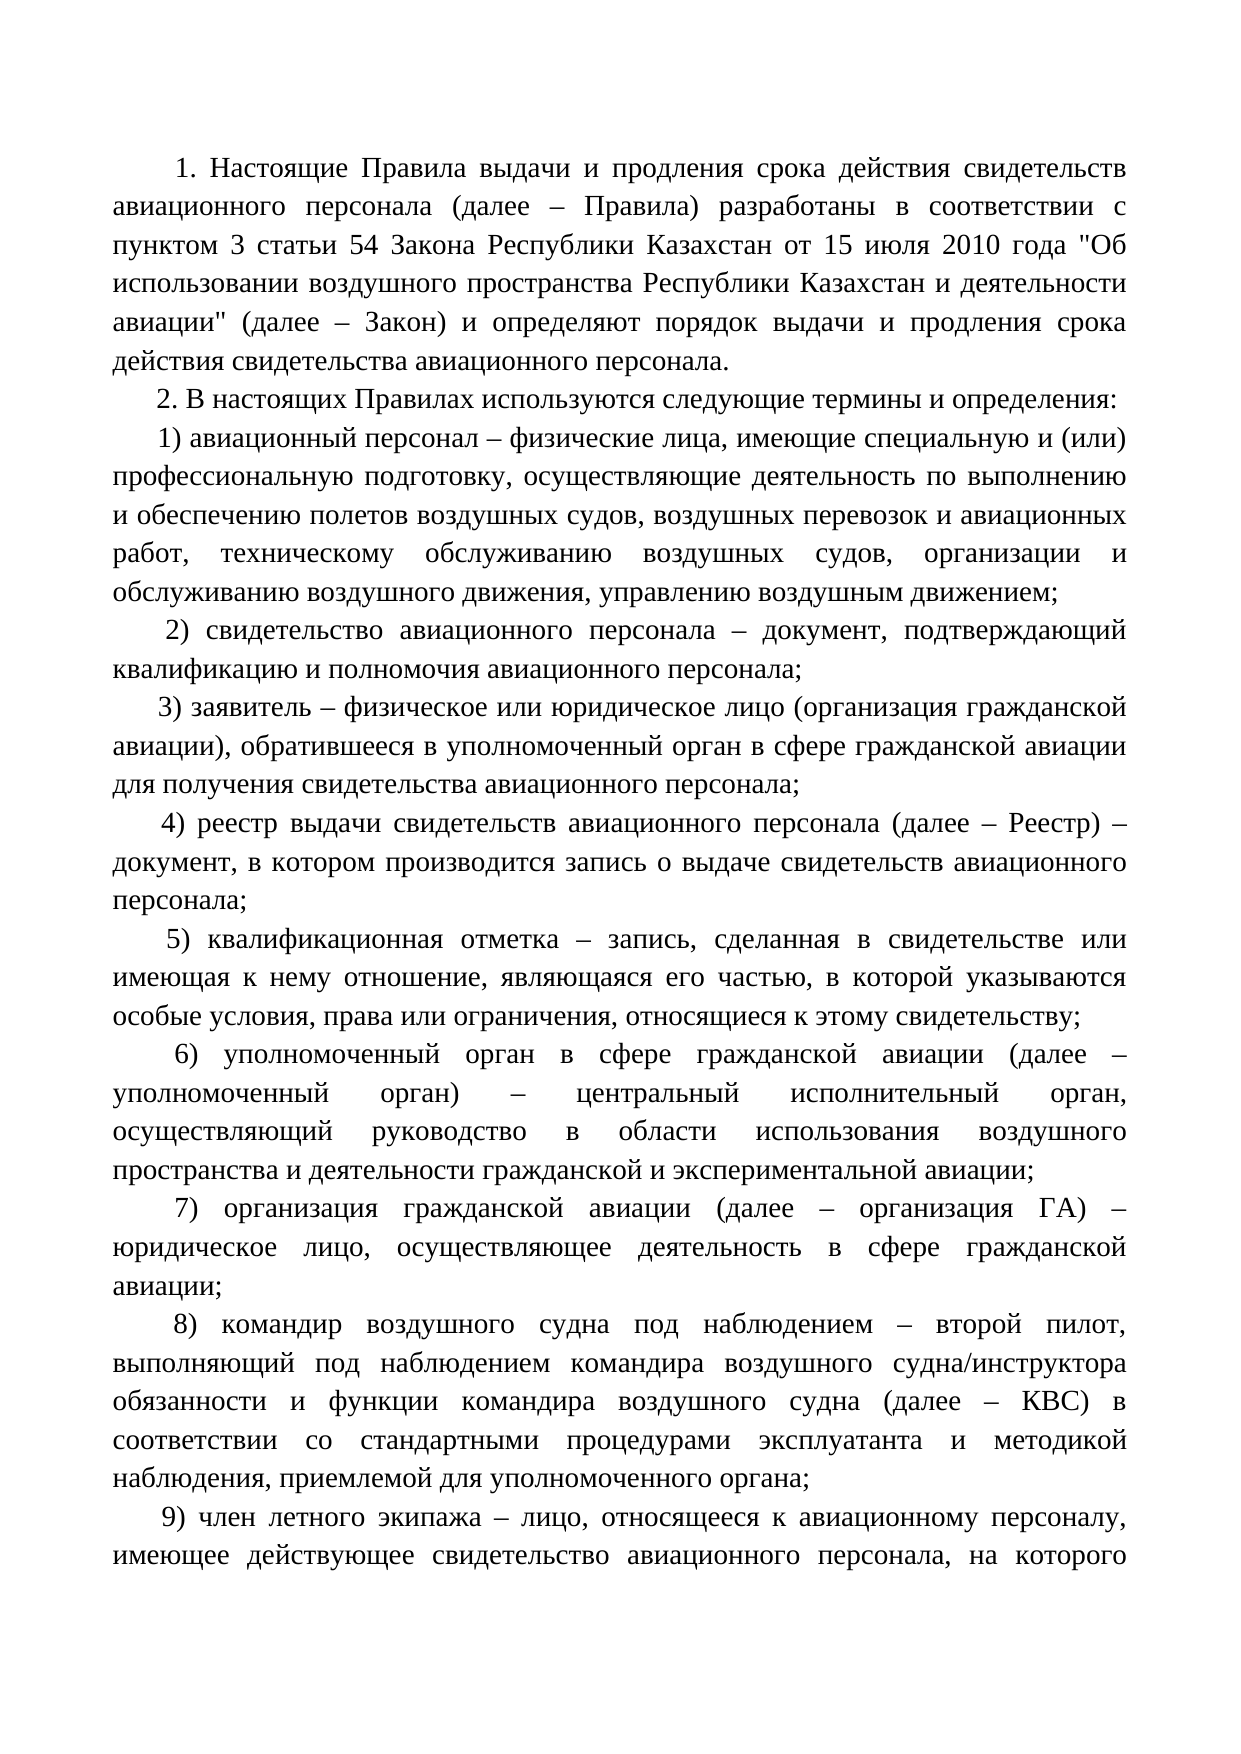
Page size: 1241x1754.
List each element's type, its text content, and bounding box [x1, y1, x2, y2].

text 2. В настоящих Правилах используются следующие термины и определения: [112, 381, 1128, 415]
text 7) организация гражданской авиации (далее – организация ГА) – юридическое лицо, осуществляющее деятельность в сфере гражданской авиации; [112, 1191, 1128, 1301]
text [112, 1499, 1128, 1571]
text 5) квалификационная отметка – запись, сделанная в свидетельстве или имеющая к нему отношение, являющаяся его частью, в которой указываются особые условия, права или ограничения, относящиеся к этому свидетельству; [112, 921, 1128, 1031]
text 6) уполномоченный орган в сфере гражданской авиации (далее – уполномоченный орган) – центральный исполнительный орган, осуществляющий руководство в области использования воздушного пространства и деятельности гражданской и экспериментальной авиации; [112, 1036, 1128, 1186]
text 1) авиационный персонал – физические лица, имеющие специальную и (или) профессиональную подготовку, осуществляющие деятельность по выполнению и обеспечению полетов воздушных судов, воздушных перевозок и авиационных работ, техническому обслуживанию воздушных судов, организации и обслуживанию воздушного движения, управлению воздушным движением; [112, 420, 1128, 607]
text 4) реестр выдачи свидетельств авиационного персонала (далее – Реестр) – документ, в котором производится запись о выдаче свидетельств авиационного персонала; [112, 805, 1128, 916]
text 8) командир воздушного судна под наблюдением – второй пилот, выполняющий под наблюдением командира воздушного судна/инструктора обязанности и функции командира воздушного судна (далее – КВС) в соответствии со стандартными процедурами эксплуатанта и методикой наблюдения, приемлемой для уполномоченного органа; [112, 1306, 1128, 1494]
text 1. Настоящие Правила выдачи и продления срока действия свидетельств авиационного персонала (далее – Правила) разработаны в соответствии с пунктом 3 статьи 54 Закона Республики Казахстан от 15 июля 2010 года "Об использовании воздушного пространства Республики Казахстан и деятельности авиации" (далее – Закон) и определяют порядок выдачи и продления срока действия свидетельства авиационного персонала. [112, 150, 1128, 376]
text 2) свидетельство авиационного персонала – документ, подтверждающий квалификацию и полномочия авиационного персонала; [112, 612, 1128, 684]
text 3) заявитель – физическое или юридическое лицо (организация гражданской авиации), обратившееся в уполномоченный орган в сфере гражданской авиации для получения свидетельства авиационного персонала; [112, 689, 1128, 800]
